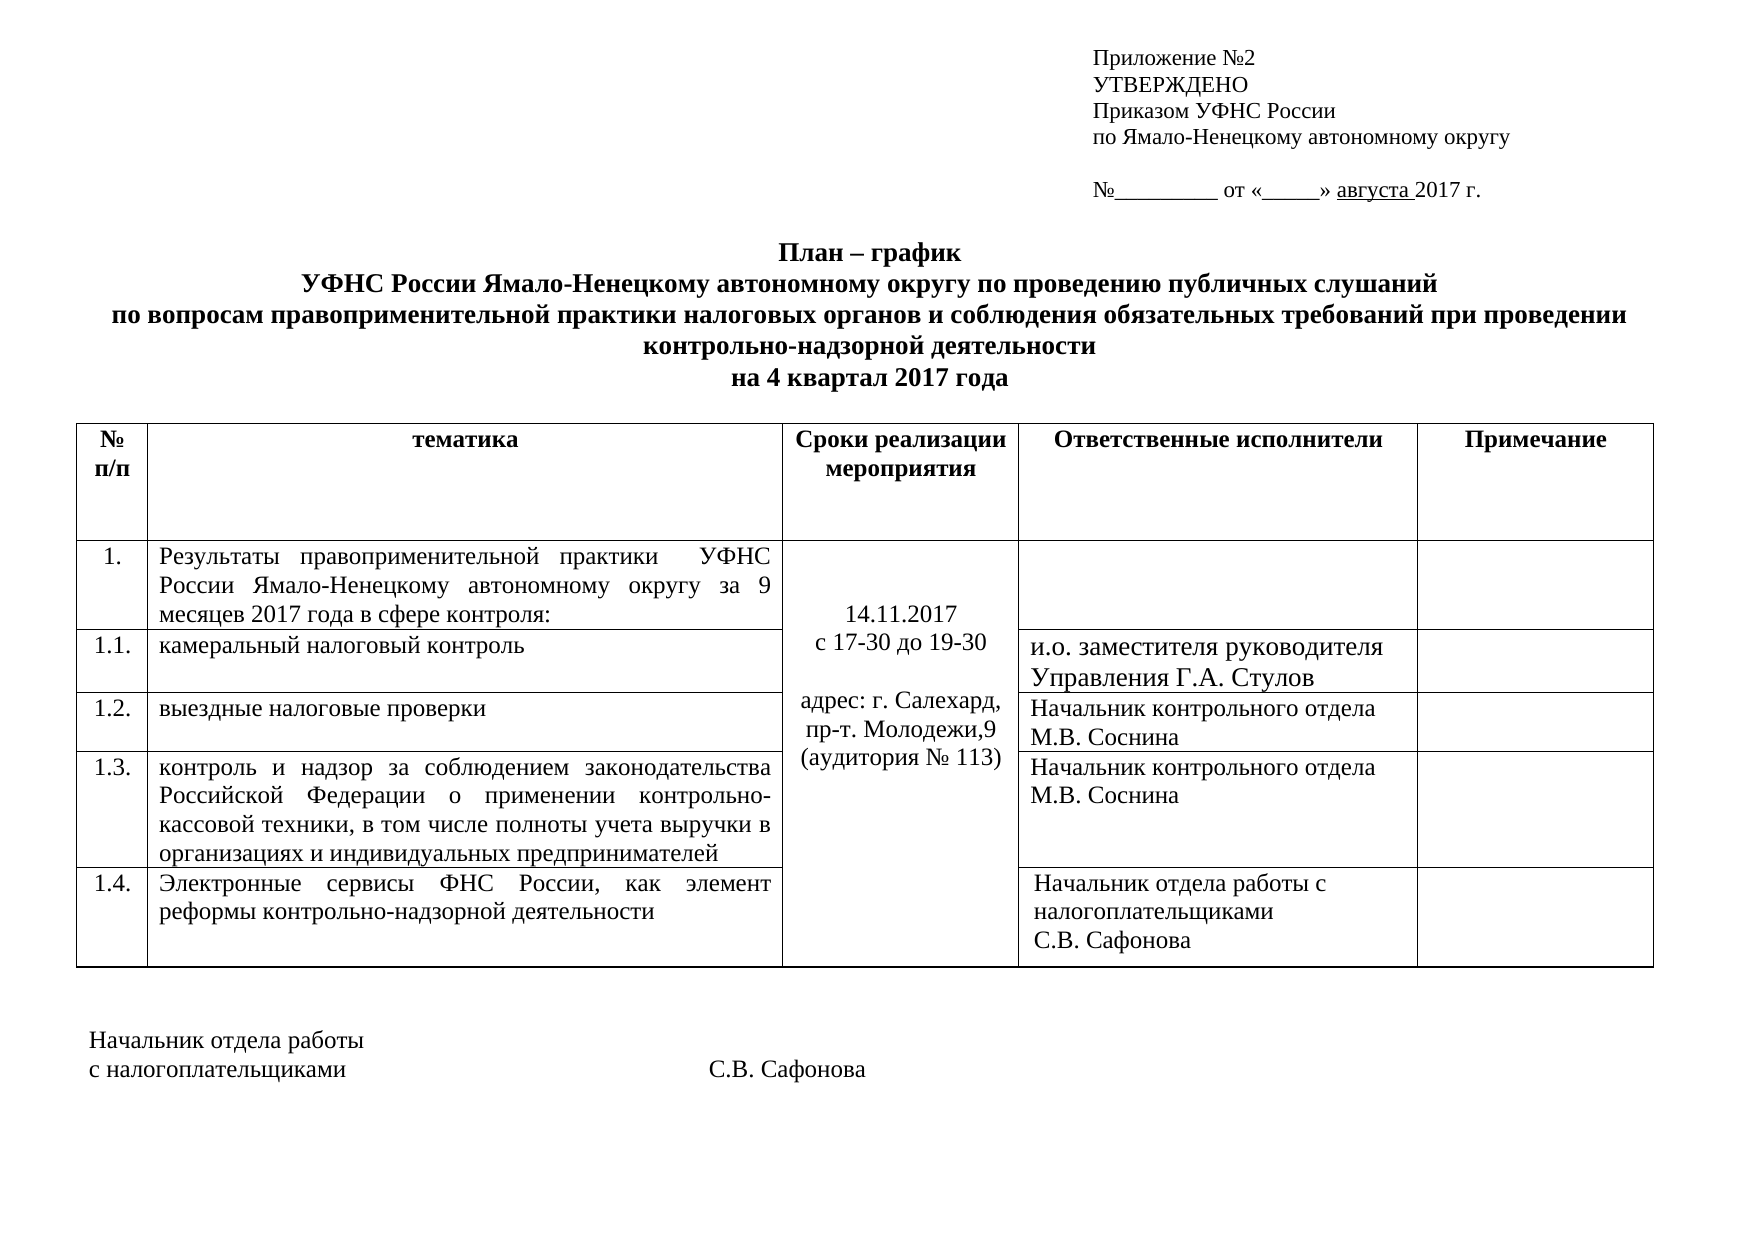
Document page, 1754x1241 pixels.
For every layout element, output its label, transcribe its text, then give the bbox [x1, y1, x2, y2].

text УФНС России Ямало-Ненецкому автономному округу по проведению публичных слушаний [89, 267, 1651, 298]
text по Ямало-Ненецкому автономному округу [89, 123, 1651, 150]
table_cell [1418, 693, 1653, 751]
table_header № п/п [77, 424, 147, 540]
table_cell Начальник контрольного отдела М.В. Соснина [1019, 752, 1417, 867]
table_cell 14.11.2017 с 17-30 до 19-30 адрес: г. Салехард, пр-т. Молодежи,9 (аудитория № 113) [783, 541, 1018, 966]
table_cell 1.3. [77, 752, 147, 867]
table_cell 1.4. [77, 868, 147, 966]
text №_________ от «_____» августа 2017 г. [89, 176, 1651, 202]
text на 4 квартал 2017 года [89, 361, 1651, 392]
table_cell Электронные сервисы ФНС России, как элемент реформы контрольно-надзорной деятельности [148, 868, 782, 966]
text УТВЕРЖДЕНО [89, 71, 1651, 97]
table_cell 1.1. [77, 630, 147, 692]
table_cell 1.2. [77, 693, 147, 751]
table_cell [1418, 630, 1653, 692]
table_cell Начальник отдела работы с налогоплательщиками С.В. Сафонова [1019, 868, 1417, 966]
text План – график [89, 236, 1651, 267]
text Приказом УФНС России [89, 97, 1651, 123]
table_cell Начальник контрольного отдела М.В. Соснина [1019, 693, 1417, 751]
table_header тематика [148, 424, 782, 540]
table_cell [1418, 541, 1653, 629]
text Начальник отдела работы [89, 1025, 1651, 1054]
table_cell и.о. заместителя руководителя Управления Г.А. Стулов [1019, 630, 1417, 692]
table_cell [1019, 541, 1417, 629]
text по вопросам правоприменительной практики налоговых органов и соблюдения обязательных требований при проведении контрольно-надзорной деятельности [89, 298, 1651, 361]
table_cell выездные налоговые проверки [148, 693, 782, 751]
text Приложение №2 [89, 44, 1651, 71]
table_cell контроль и надзор за соблюдением законодательства Российской Федерации о применении контрольно-кассовой техники, в том числе полноты учета выручки в организациях и индивидуальных предпринимателей [148, 752, 782, 867]
table_cell [1418, 868, 1653, 966]
table_header Примечание [1418, 424, 1653, 540]
table_cell Результаты правоприменительной практики УФНС России Ямало-Ненецкому автономному округу за 9 месяцев 2017 года в сфере контроля: [148, 541, 782, 629]
table_cell 1. [77, 541, 147, 629]
text с налогоплательщиками С.В. Сафонова [89, 1054, 1651, 1082]
table_header Сроки реализации мероприятия [783, 424, 1018, 540]
table_cell камеральный налоговый контроль [148, 630, 782, 692]
table_header Ответственные исполнители [1019, 424, 1417, 540]
table_cell [1418, 752, 1653, 867]
